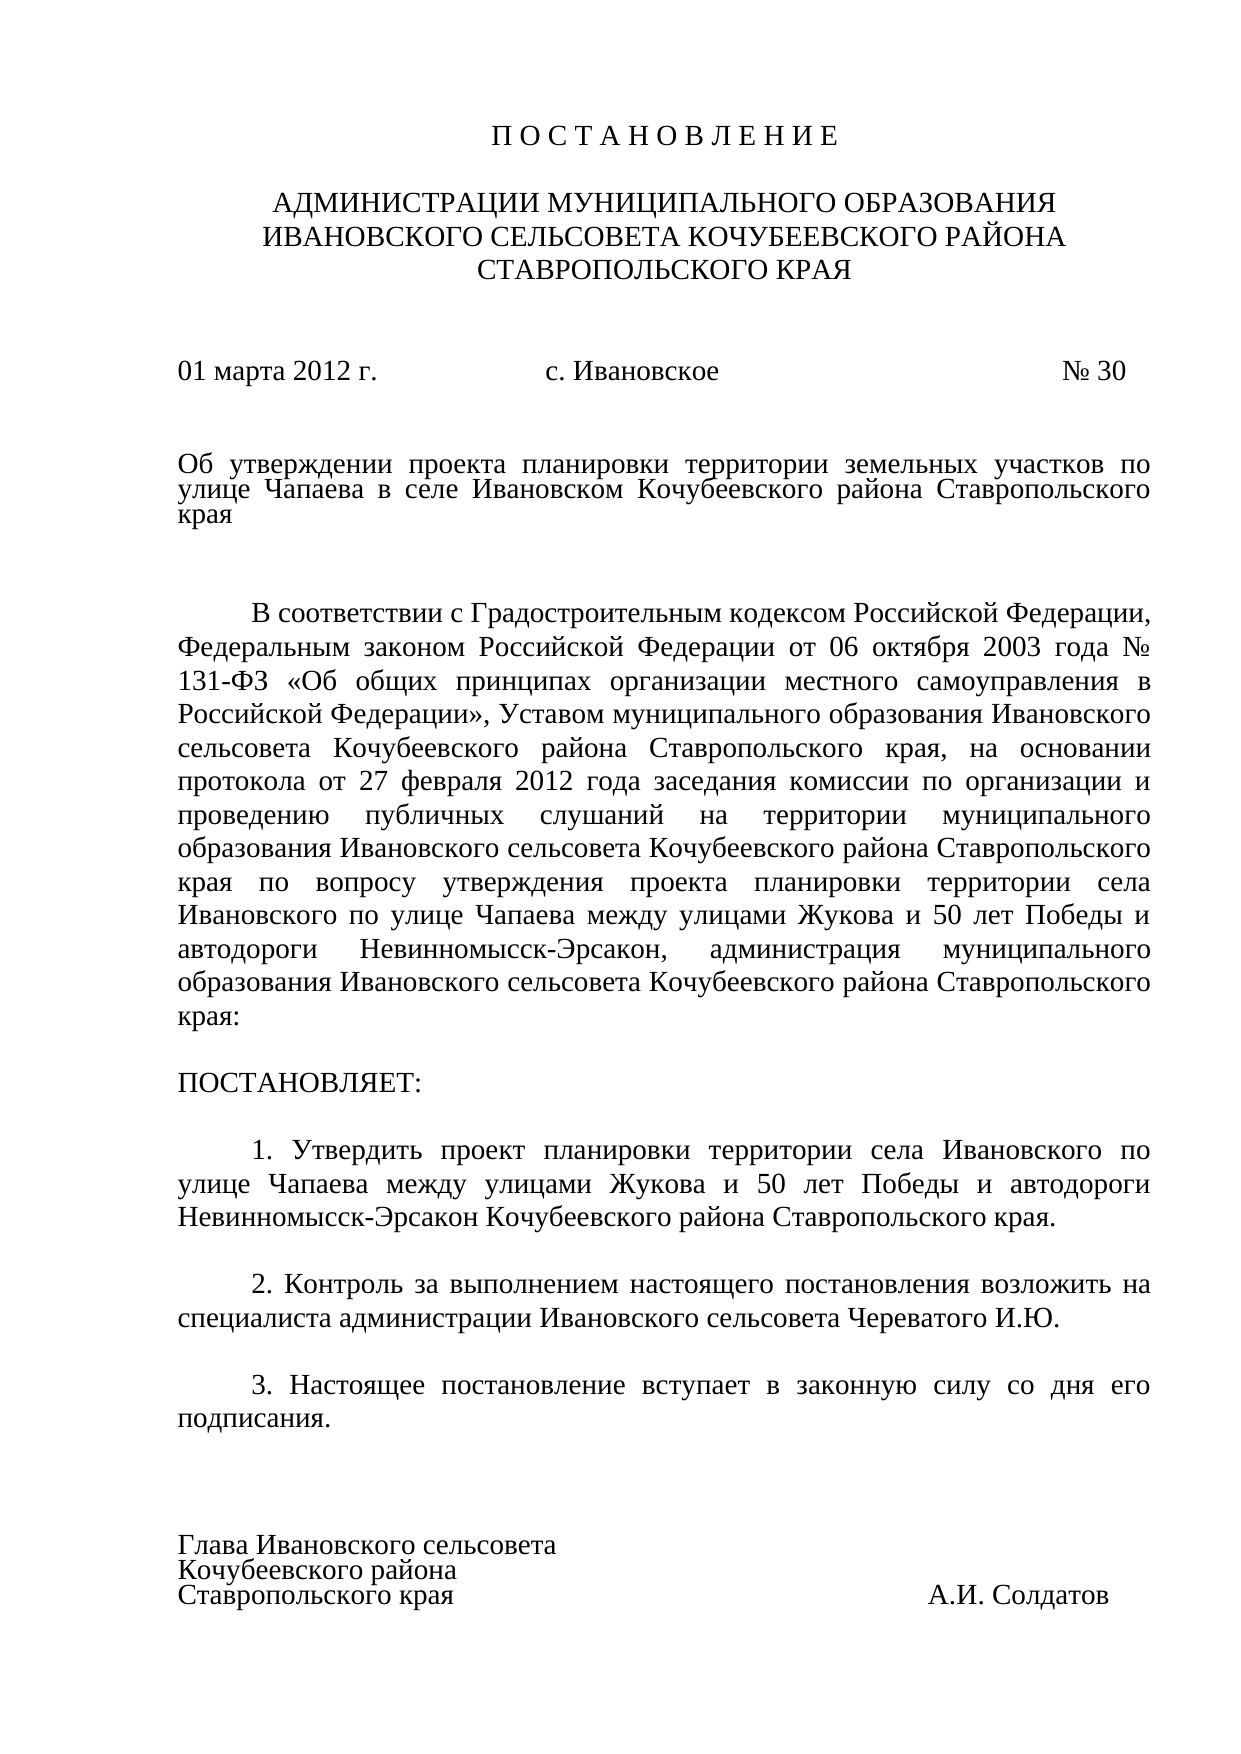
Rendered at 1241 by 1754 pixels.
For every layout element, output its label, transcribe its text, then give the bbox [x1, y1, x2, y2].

text П О С Т А Н О В Л Е Н И Е [177, 118, 1152, 152]
text 1. Утвердить проект планировки территории села Ивановского по улице Чапаева между улицами Жукова и 50 лет Победы и автодороги Невинномысск-Эрсакон Кочубеевского района Ставропольского края. [177, 1132, 1152, 1233]
text Кочубеевского района [177, 1560, 1152, 1585]
text АДМИНИСТРАЦИИ МУНИЦИПАЛЬНОГО ОБРАЗОВАНИЯ ИВАНОВСКОГО СЕЛЬСОВЕТА КОЧУБЕЕВСКОГО РАЙОНА СТАВРОПОЛЬСКОГО КРАЯ [177, 185, 1152, 286]
text В соответствии с Градостроительным кодексом Российской Федерации, Федеральным законом Российской Федерации от 06 октября 2003 года № 131-ФЗ «Об общих принципах организации местного самоуправления в Российской Федерации», Уставом муниципального образования Ивановского сельсовета Кочубеевского района Ставропольского края, на основании протокола от 27 февраля 2012 года заседания комиссии по организации и проведению публичных слушаний на территории муниципального образования Ивановского сельсовета Кочубеевского района Ставропольского края по вопросу утверждения проекта планировки территории села Ивановского по улице Чапаева между улицами Жукова и 50 лет Победы и автодороги Невинномысск-Эрсакон, администрация муниципального образования Ивановского сельсовета Кочубеевского района Ставропольского края: [177, 596, 1152, 1032]
text Ставропольского края А.И. Солдатов [177, 1585, 1152, 1610]
text 01 марта 2012 г. с. Ивановское № 30 [177, 353, 1152, 386]
text 3. Настоящее постановление вступает в законную силу со дня его подписания. [177, 1367, 1152, 1434]
text ПОСТАНОВЛЯЕТ: [177, 1065, 1152, 1099]
text Глава Ивановского сельсовета [177, 1535, 1152, 1560]
text 2. Контроль за выполнением настоящего постановления возложить на специалиста администрации Ивановского сельсовета Череватого И.Ю. [177, 1266, 1152, 1333]
text Об утверждении проекта планировки территории земельных участков по улице Чапаева в селе Ивановском Кочубеевского района Ставропольского края [177, 453, 1152, 528]
